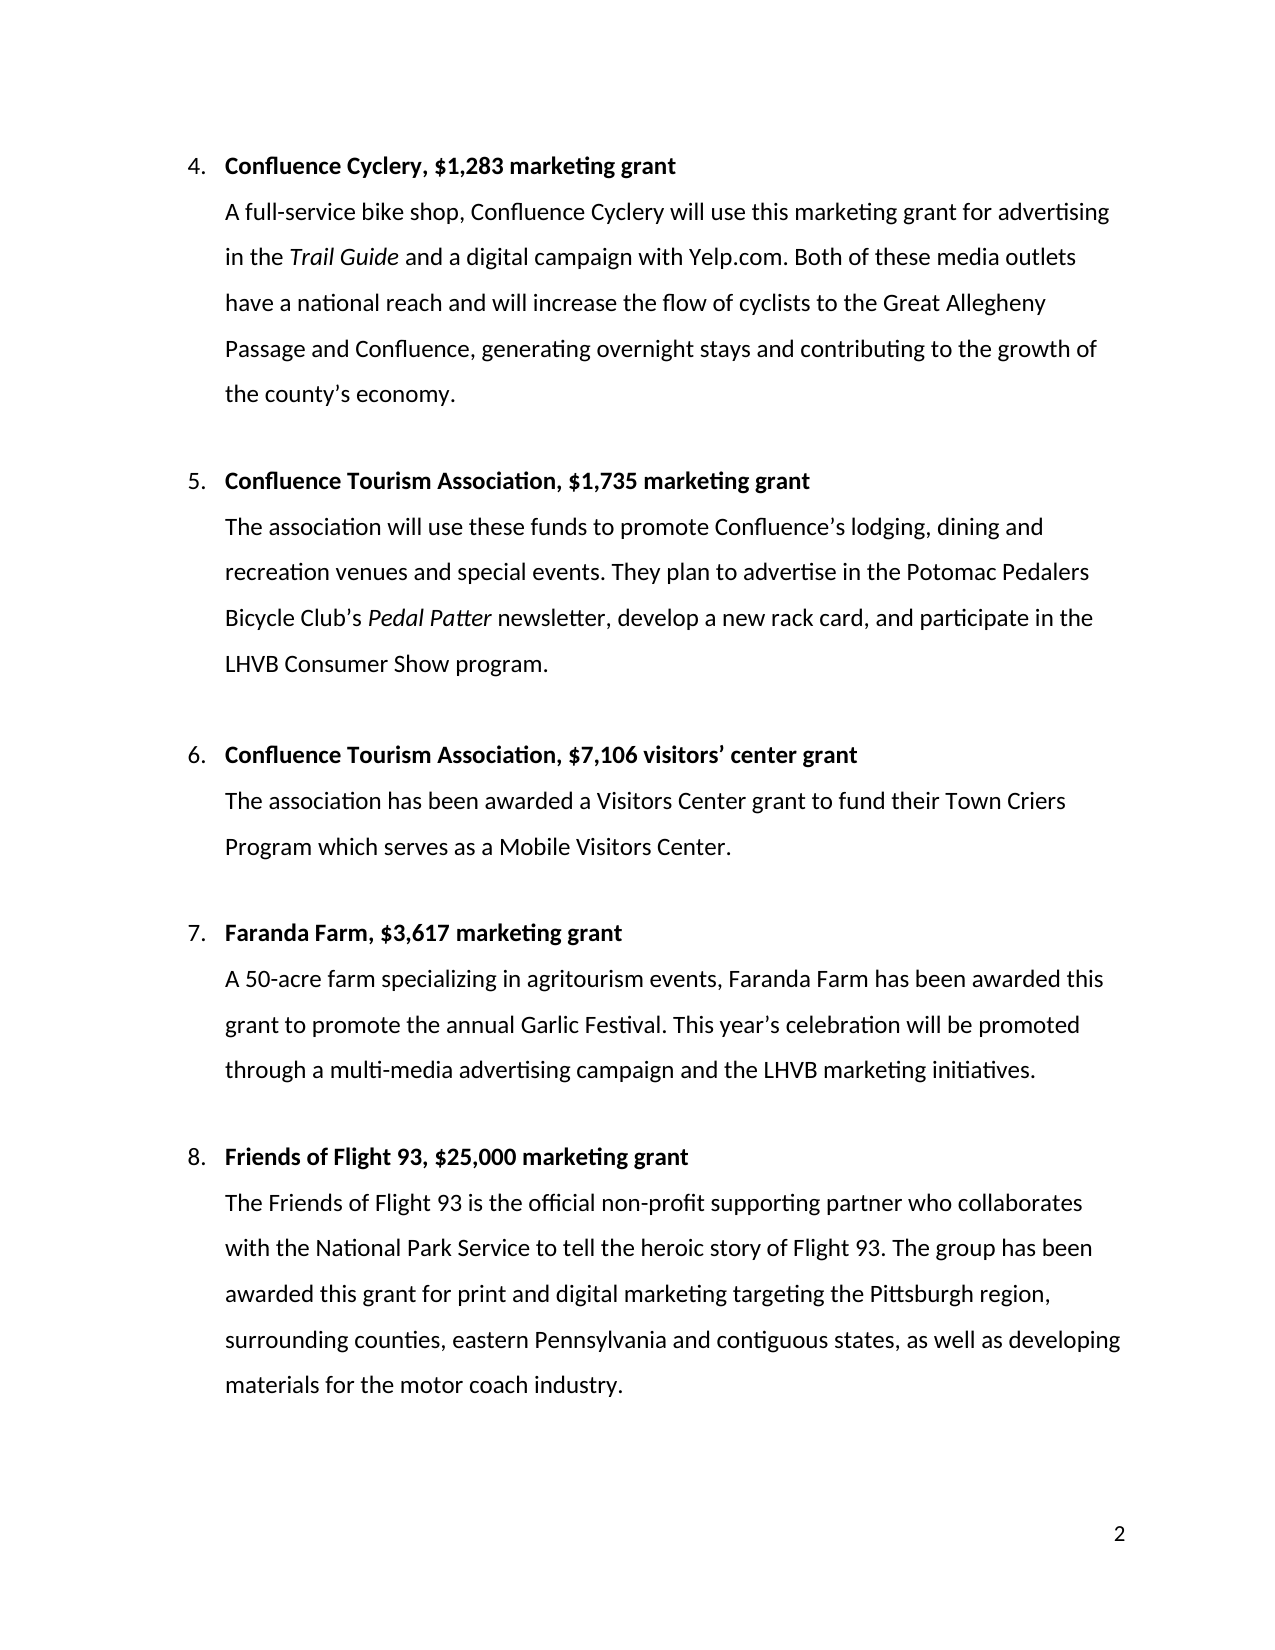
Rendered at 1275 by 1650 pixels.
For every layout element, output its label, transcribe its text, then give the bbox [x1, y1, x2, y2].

list Faranda Farm, $3,617 marketing grant A 50-acre farm specializing in agritourism events, Faranda Farm has been awarded this grant to promote the annual Garlic Festival. This year’s celebration will be promoted through a multi-media advertising campaign and the LHVB marketing initiatives. [187, 917, 1125, 1127]
list Friends of Flight 93, $25,000 marketing grant The Friends of Flight 93 is the official non-profit supporting partner who collaborates with the National Park Service to tell the heroic story of Flight 93. The group has been awarded this grant for print and digital marketing targeting the Pittsburgh region, surrounding counties, eastern Pennsylvania and contiguous states, as well as developing materials for the motor coach industry. [187, 1141, 1125, 1442]
list Confluence Tourism Association, $7,106 visitors’ center grant The association has been awarded a Visitors Center grant to fund their Town Criers Program which serves as a Mobile Visitors Center. [187, 739, 1125, 903]
list Confluence Cyclery, $1,283 marketing grant A full-service bike shop, Confluence Cyclery will use this marketing grant for advertising in the Trail Guide and a digital campaign with Yelp.com. Both of these media outlets have a national reach and will increase the flow of cyclists to the Great Allegheny Passage and Confluence, generating overnight stays and contributing to the growth of the county’s economy. [187, 150, 1125, 451]
list Confluence Tourism Association, $1,735 marketing grant The association will use these funds to promote Confluence’s lodging, dining and recreation venues and special events. They plan to advertise in the Potomac Pedalers Bicycle Club’s Pedal Patter newsletter, develop a new rack card, and participate in the LHVB Consumer Show program. [187, 465, 1125, 678]
